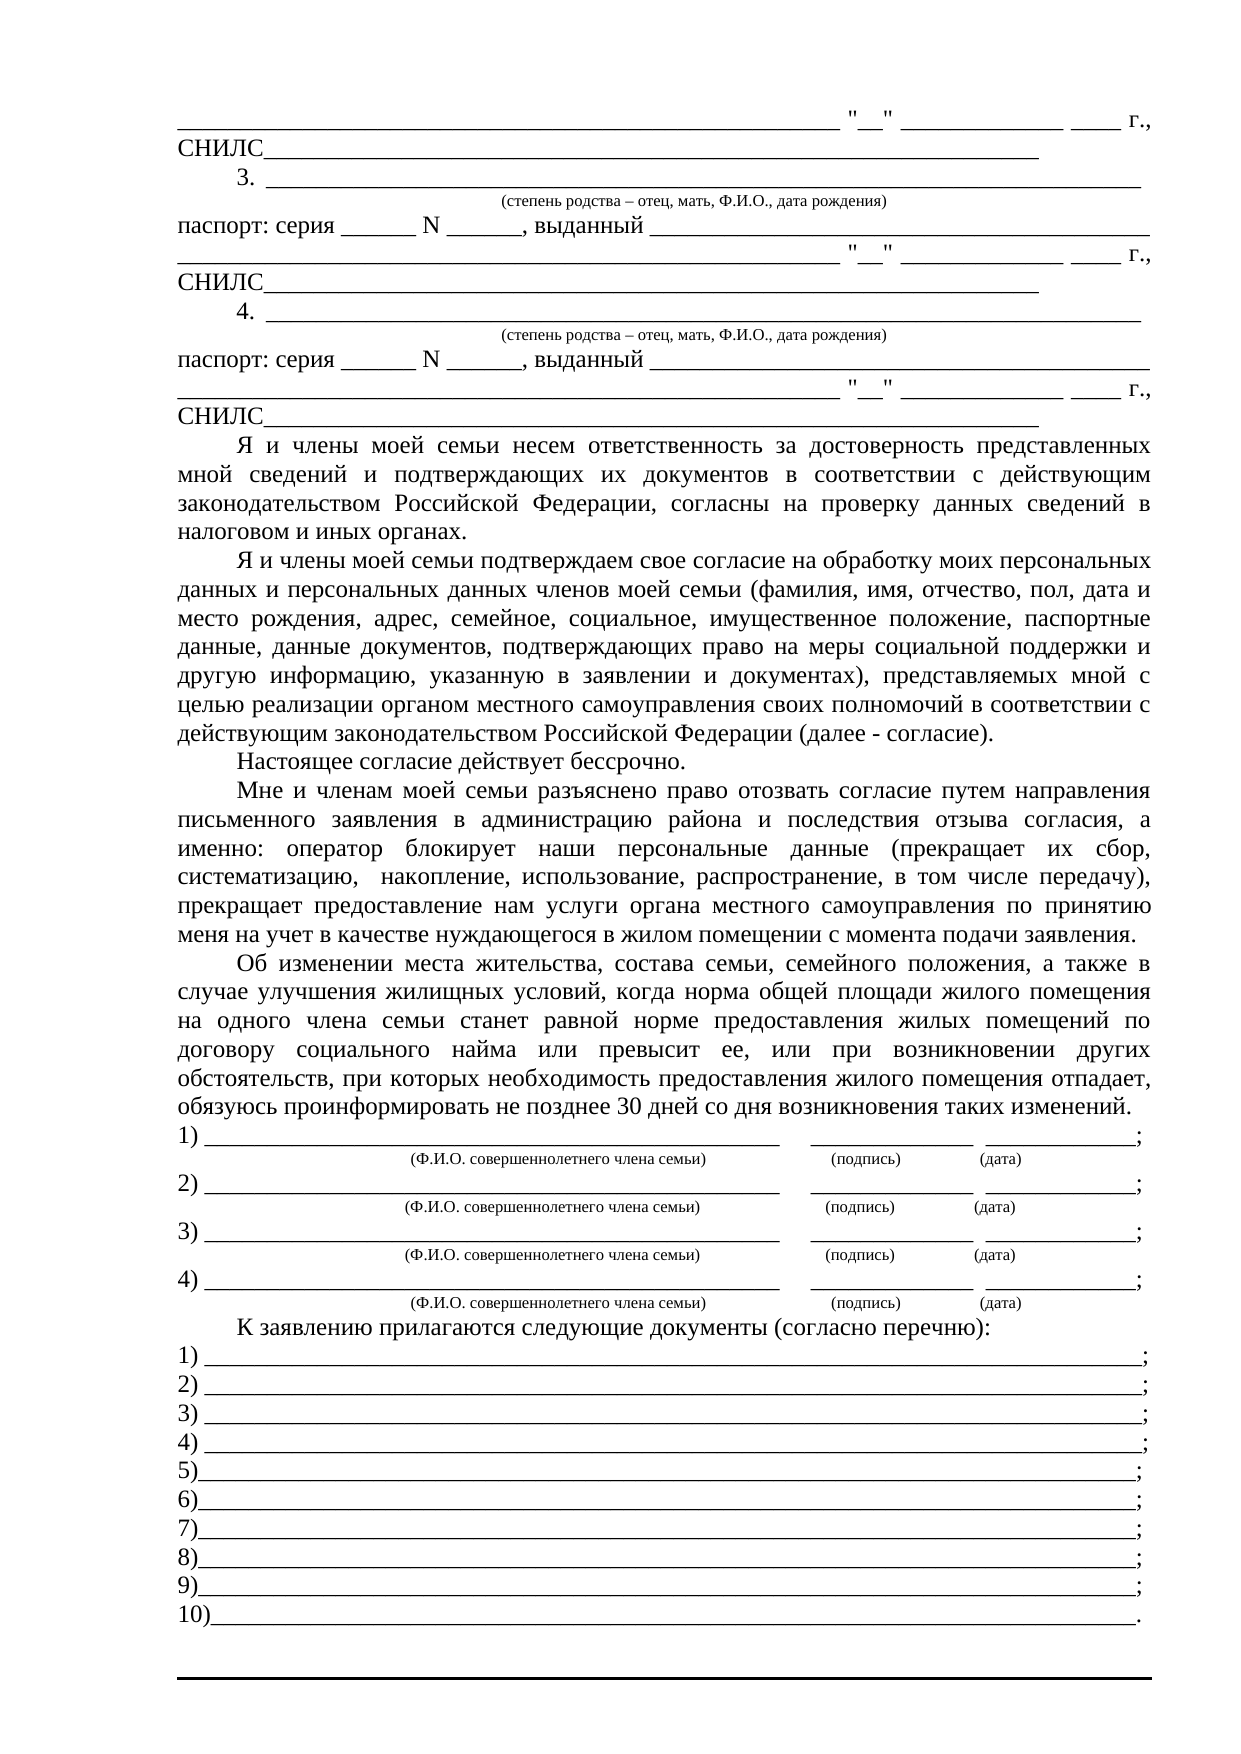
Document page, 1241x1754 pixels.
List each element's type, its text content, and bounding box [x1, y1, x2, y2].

text 1) ______________________________________________ _____________ ____________; [177, 1120, 1152, 1149]
text паспорт: серия ______ N ______, выданный ________________________________________ [177, 344, 1152, 373]
text К заявлению прилагаются следующие документы (согласно перечню): [177, 1312, 1152, 1341]
text 2) ___________________________________________________________________________; [177, 1369, 1152, 1398]
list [177, 162, 1152, 191]
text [177, 104, 1152, 162]
text паспорт: серия ______ N ______, выданный ________________________________________ [177, 210, 1152, 238]
text 7)___________________________________________________________________________; [177, 1513, 1152, 1542]
text 4) ___________________________________________________________________________; [177, 1427, 1152, 1456]
text 10)__________________________________________________________________________. [177, 1599, 1152, 1628]
text (Ф.И.О. совершеннолетнего члена семьи) (подпись) (дата) [177, 1245, 1152, 1264]
text _____________________________________________________ "__" _____________ ____ г., СНИЛС______________________________________________________________ [177, 373, 1152, 430]
text 5)___________________________________________________________________________; [177, 1456, 1152, 1484]
text (степень родства – отец, мать, Ф.И.О., дата рождения) [177, 325, 1152, 344]
text (степень родства – отец, мать, Ф.И.О., дата рождения) [177, 191, 1152, 210]
text 9)___________________________________________________________________________; [177, 1571, 1152, 1599]
text 3) ______________________________________________ _____________ ____________; [177, 1216, 1152, 1245]
text 3) ___________________________________________________________________________; [177, 1398, 1152, 1427]
list ______________________________________________________________________ [177, 296, 1152, 325]
text (Ф.И.О. совершеннолетнего члена семьи) (подпись) (дата) [177, 1293, 1152, 1312]
text Мне и членам моей семьи разъяснено право отозвать согласие путем направления письменного заявления в администрацию района и последствия отзыва согласия, а именно: оператор блокирует наши персональные данные (прекращает их сбор, систематизацию, накопление, использование, распространение, в том числе передачу), прекращает предоставление нам услуги органа местного самоуправления по принятию меня на учет в качестве нуждающегося в жилом помещении с момента подачи заявления. [177, 775, 1152, 948]
text Об изменении места жительства, состава семьи, семейного положения, а также в случае улучшения жилищных условий, когда норма общей площади жилого помещения на одного члена семьи станет равной норме предоставления жилых помещений по договору социального найма или превысит ее, или при возникновении других обстоятельств, при которых необходимость предоставления жилого помещения отпадает, обязуюсь проинформировать не позднее 30 дней со дня возникновения таких изменений. [177, 948, 1152, 1120]
text 8)___________________________________________________________________________; [177, 1542, 1152, 1571]
text (Ф.И.О. совершеннолетнего члена семьи) (подпись) (дата) [177, 1149, 1152, 1168]
text 1) ___________________________________________________________________________; [177, 1341, 1152, 1369]
text _____________________________________________________ "__" _____________ ____ г., СНИЛС______________________________________________________________ [177, 238, 1152, 296]
text Настоящее согласие действует бессрочно. [177, 746, 1152, 775]
text 2) ______________________________________________ _____________ ____________; [177, 1168, 1152, 1197]
text 4) ______________________________________________ _____________ ____________; [177, 1264, 1152, 1293]
text Я и члены моей семьи подтверждаем свое согласие на обработку моих персональных данных и персональных данных членов моей семьи (фамилия, имя, отчество, пол, дата и место рождения, адрес, семейное, социальное, имущественное положение, паспортные данные, данные документов, подтверждающих право на меры социальной поддержки и другую информацию, указанную в заявлении и документах), представляемых мной с целью реализации органом местного самоуправления своих полномочий в соответствии с действующим законодательством Российской Федерации (далее - согласие). [177, 545, 1152, 746]
text Я и члены моей семьи несем ответственность за достоверность представленных мной сведений и подтверждающих их документов в соответствии с действующим законодательством Российской Федерации, согласны на проверку данных сведений в налоговом и иных органах. [177, 430, 1152, 545]
text (Ф.И.О. совершеннолетнего члена семьи) (подпись) (дата) [177, 1197, 1152, 1216]
text 6)___________________________________________________________________________; [177, 1484, 1152, 1513]
